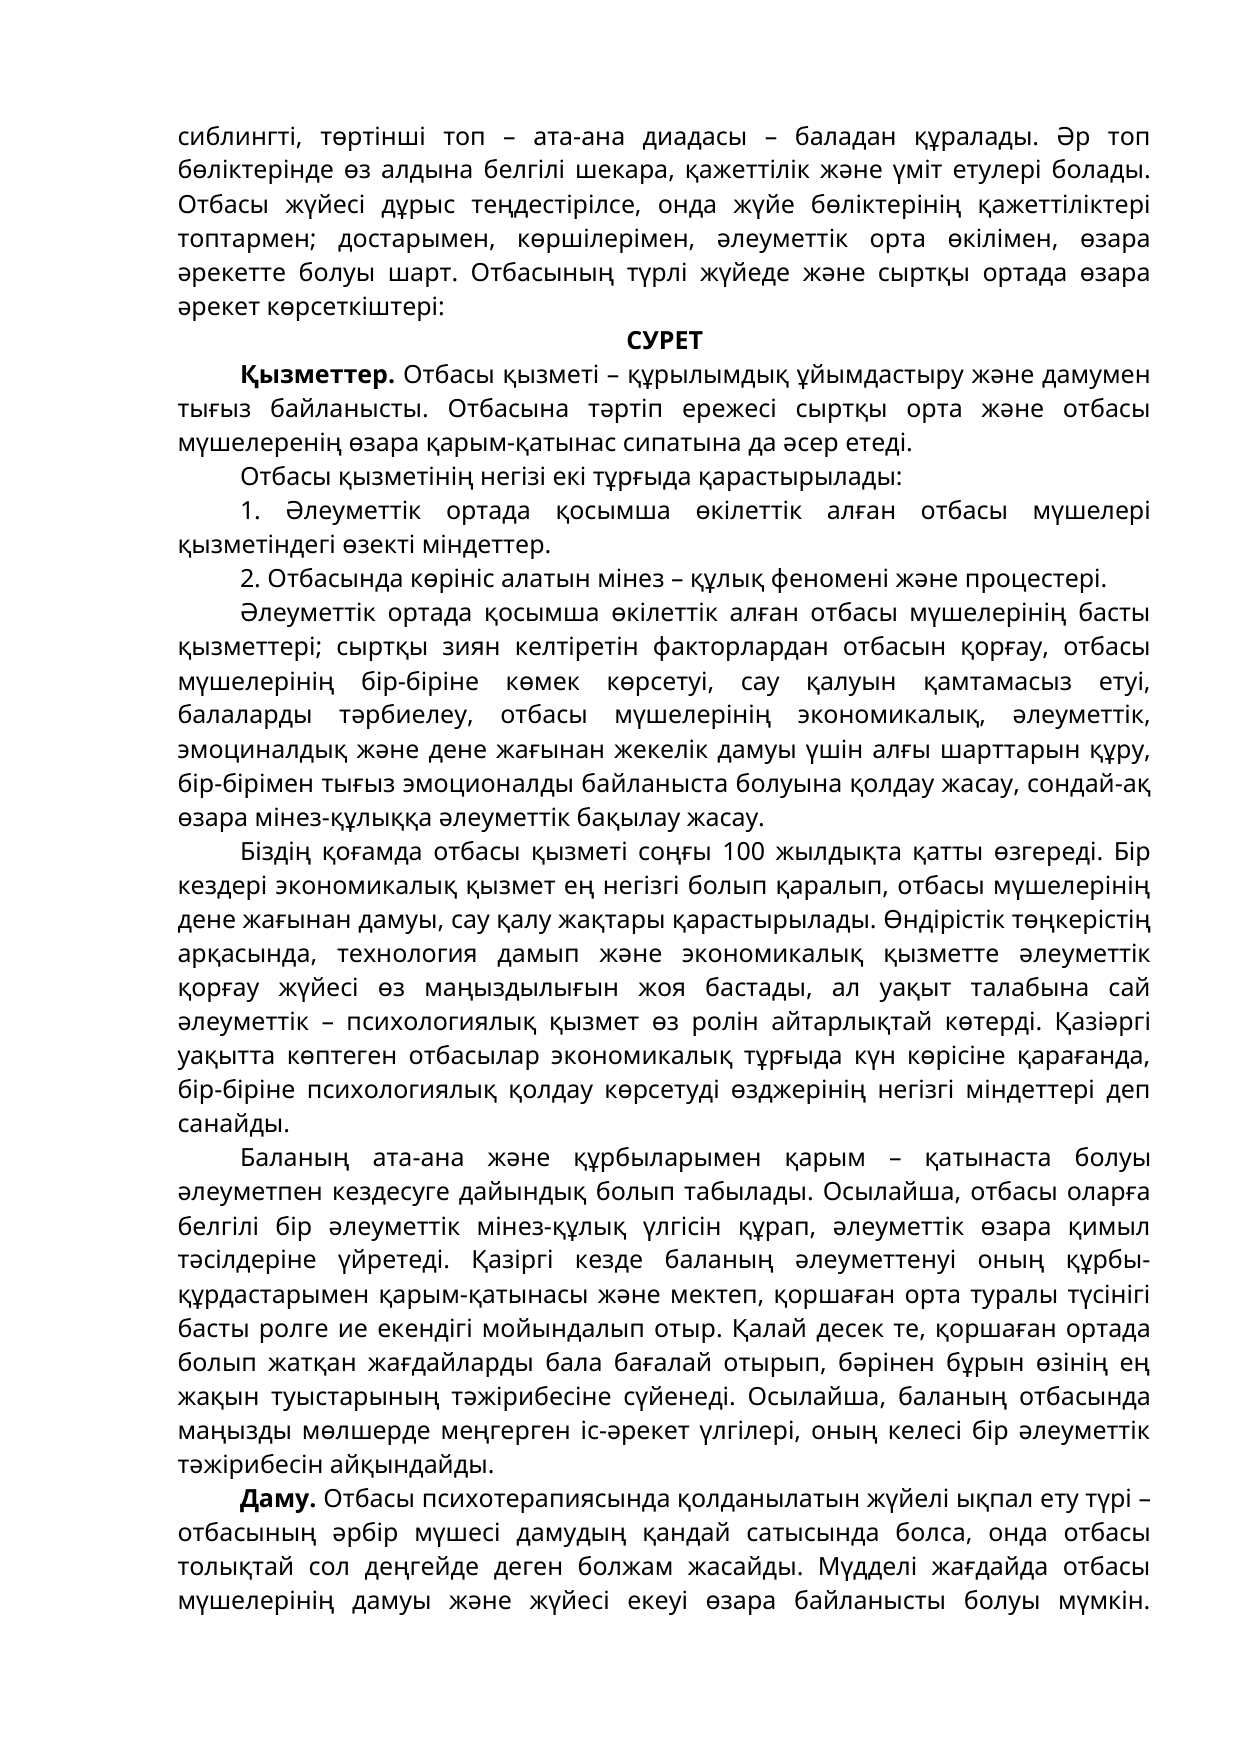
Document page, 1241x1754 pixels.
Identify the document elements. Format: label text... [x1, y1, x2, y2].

text Біздің қоғамда отбасы қызметі соңғы 100 жылдықта қатты өзгереді. Бір кездері экономикалық қызмет ең негізгі болып қаралып, отбасы мүшелерінің дене жағынан дамуы, сау қалу жақтары қарастырылады. Өндірістік төңкерістің арқасында, технология дамып және экономикалық қызметте әлеуметтік қорғау жүйесі өз маңыздылығын жоя бастады, ал уақыт талабына сай әлеуметтік – психологиялық қызмет өз ролін айтарлықтай көтерді. Қазіәргі уақытта көптеген отбасылар экономикалық тұрғыда күн көрісіне қарағанда, бір-біріне психологиялық қолдау көрсетуді өзджерінің негізгі міндеттері деп санайды. [177, 833, 1152, 1140]
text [177, 118, 1152, 322]
subtitle СУРЕТ [177, 322, 1152, 357]
text Әлеуметтік ортада қосымша өкілеттік алған отбасы мүшелерінің басты қызметтері; сыртқы зиян келтіретін факторлардан отбасын қорғау, отбасы мүшелерінің бір-біріне көмек көрсетуі, сау қалуын қамтамасыз етуі, балаларды тәрбиелеу, отбасы мүшелерінің экономикалық, әлеуметтік, эмоциналдық және дене жағынан жекелік дамуы үшін алғы шарттарын құру, бір-бірімен тығыз эмоционалды байланыста болуына қолдау жасау, сондай-ақ өзара мінез-құлыққа әлеуметтік бақылау жасау. [177, 595, 1152, 833]
text Отбасы қызметінің негізі екі тұрғыда қарастырылады: [177, 459, 1152, 493]
text 1. Әлеуметтік ортада қосымша өкілеттік алған отбасы мүшелері қызметіндегі өзекті міндеттер. [177, 493, 1152, 561]
text Қызметтер. Отбасы қызметі – құрылымдық ұйымдастыру және дамумен тығыз байланысты. Отбасына тәртіп ережесі сыртқы орта және отбасы мүшелеренің өзара қарым-қатынас сипатына да әсер етеді. [177, 357, 1152, 459]
text 2. Отбасында көрініс алатын мінез – құлық феномені және процестері. [177, 561, 1152, 595]
text Баланың ата-ана және құрбыларымен қарым – қатынаста болуы әлеуметпен кездесуге дайындық болып табылады. Осылайша, отбасы оларға белгілі бір әлеуметтік мінез-құлық үлгісін құрап, әлеуметтік өзара қимыл тәсілдеріне үйретеді. Қазіргі кезде баланың әлеуметтенуі оның құрбы-құрдастарымен қарым-қатынасы және мектеп, қоршаған орта туралы түсінігі басты ролге ие екендігі мойындалып отыр. Қалай десек те, қоршаған ортада болып жатқан жағдайларды бала бағалай отырып, бәрінен бұрын өзінің ең жақын туыстарының тәжірибесіне сүйенеді. Осылайша, баланың отбасында маңызды мөлшерде меңгерген іс-әрекет үлгілері, оның келесі бір әлеуметтік тәжірибесін айқындайды. [177, 1140, 1152, 1481]
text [177, 1481, 1152, 1617]
